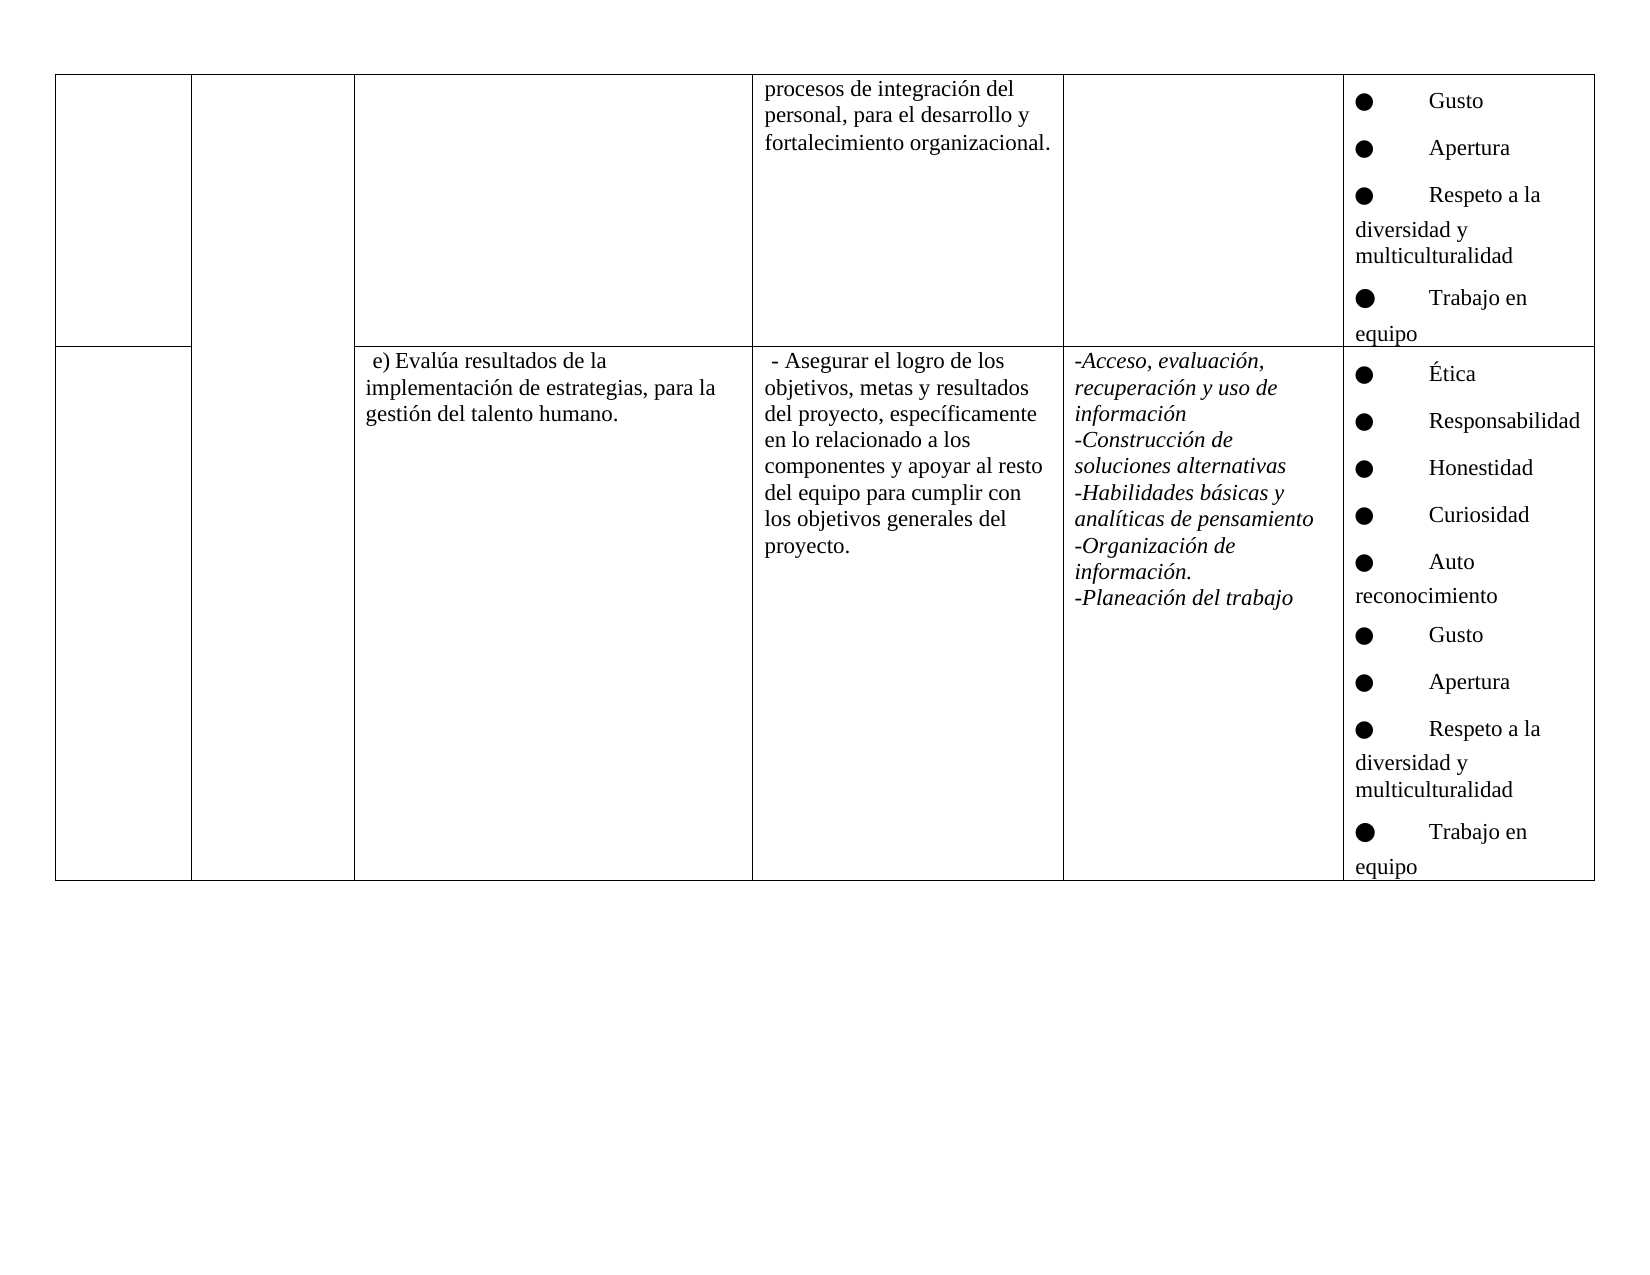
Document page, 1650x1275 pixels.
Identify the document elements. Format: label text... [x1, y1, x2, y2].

table_cell - Asegurar el logro de los objetivos, metas y resultados del proyecto, específicamente en lo relacionado a los componentes y apoyar al resto del equipo para cumplir con los objetivos generales del proyecto. [753, 347, 1063, 880]
table_cell [192, 75, 354, 346]
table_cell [753, 75, 1063, 346]
table_cell Evalúa resultados de la implementación de estrategias, para la gestión del talento humano. [355, 347, 752, 880]
table_cell [192, 346, 354, 880]
table_cell [56, 347, 191, 880]
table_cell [355, 75, 752, 346]
table_cell Ética Responsabilidad Honestidad Curiosidad Auto reconocimiento Gusto Apertura Respeto a la diversidad y multiculturalidad Trabajo en equipo [1344, 347, 1594, 880]
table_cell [1344, 75, 1594, 346]
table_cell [1064, 75, 1343, 346]
